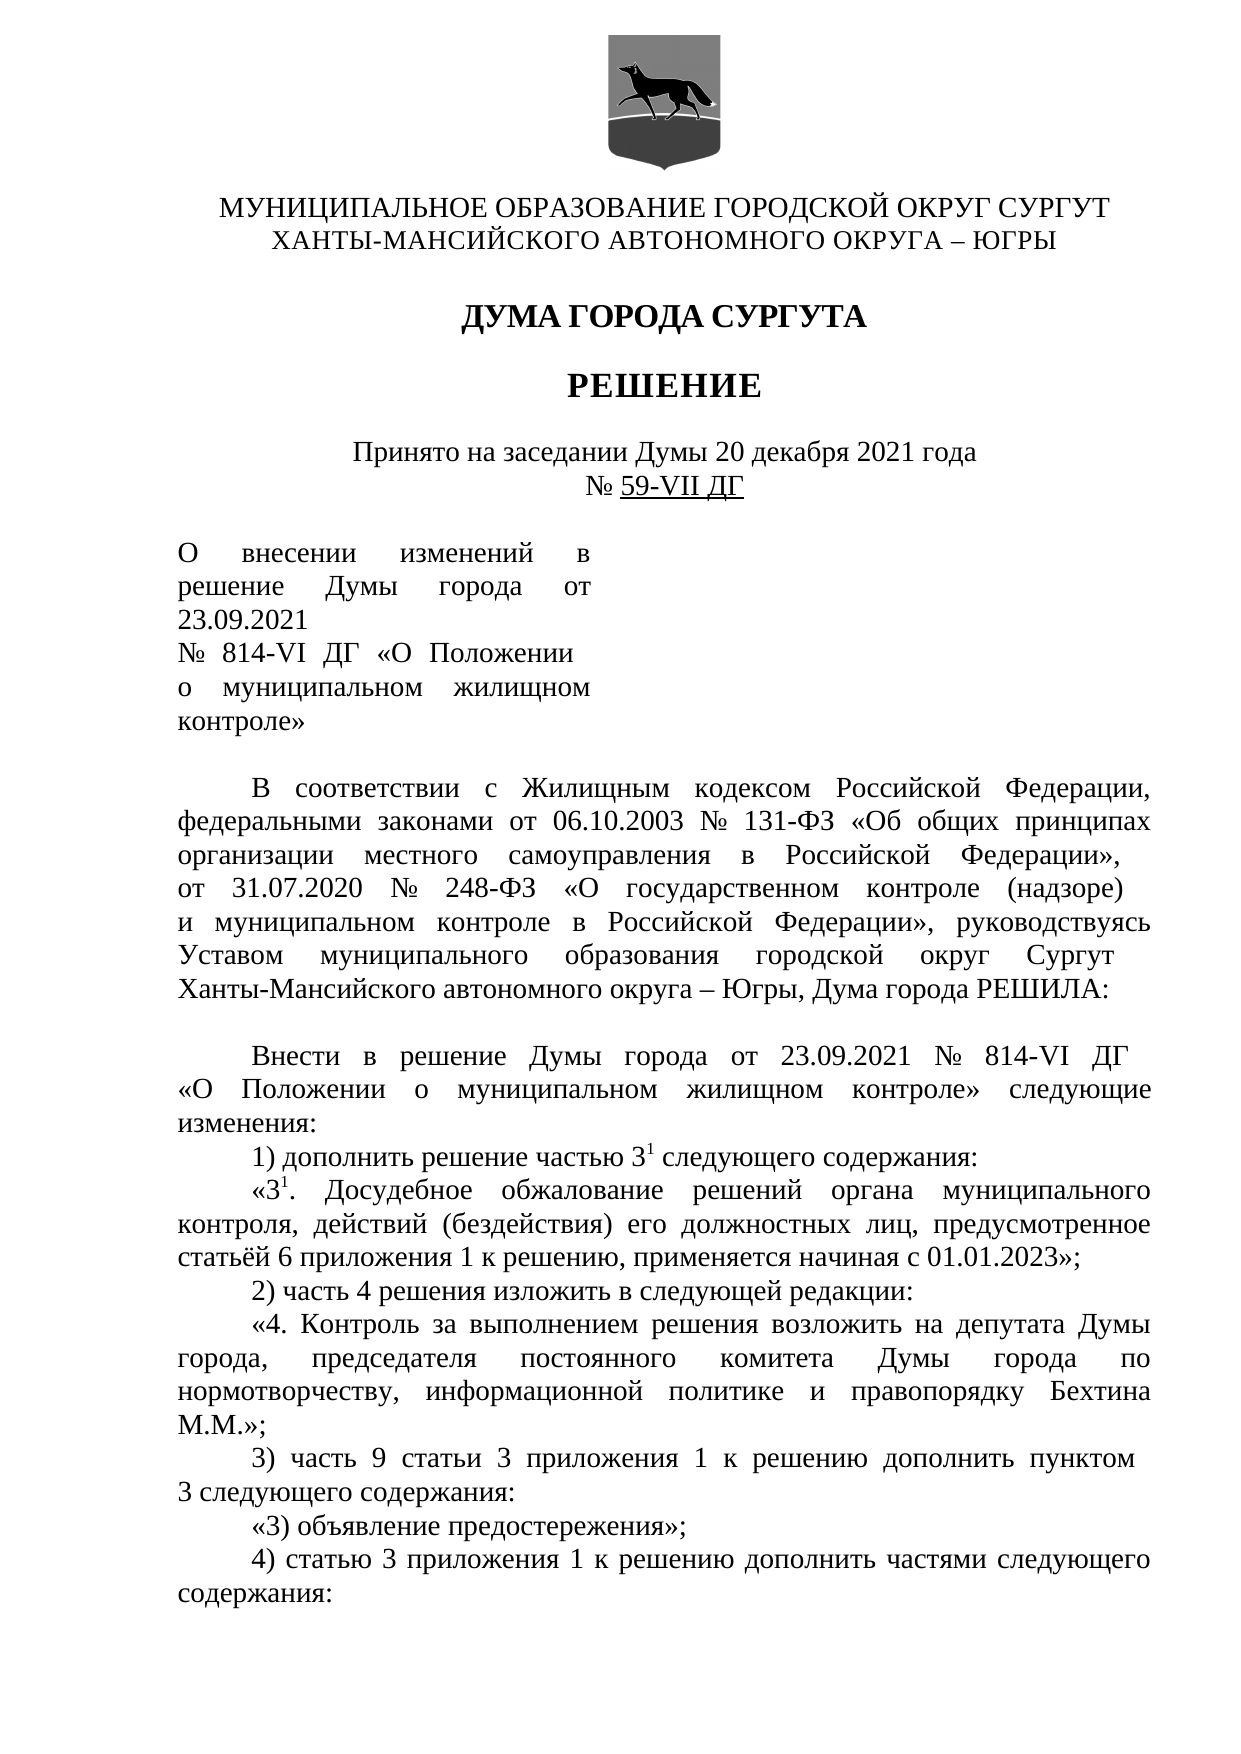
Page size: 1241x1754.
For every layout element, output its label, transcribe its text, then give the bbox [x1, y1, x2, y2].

text Принято на заседании Думы 20 декабря 2021 года [177, 434, 1152, 468]
text «4. Контроль за выполнением решения возложить на депутата Думы города, председателя постоянного комитета Думы города по нормотворчеству, информационной политике и правопорядку Бехтина М.М.»; [177, 1306, 1152, 1441]
text О внесении изменений в решение Думы города от 23.09.2021 № 814-VI ДГ «О Положении о муниципальном жилищном контроле» [177, 535, 591, 736]
text 4) статью 3 приложения 1 к решению дополнить частями следующего содержания: [177, 1541, 1152, 1608]
text 3) часть 9 статьи 3 приложения 1 к решению дополнить пунктом 3 следующего содержания: [177, 1441, 1152, 1508]
text В соответствии с Жилищным кодексом Российской Федерации, федеральными законами от 06.10.2003 № 131-ФЗ «Об общих принципах организации местного самоуправления в Российской Федерации», от 31.07.2020 № 248-ФЗ «О государственном контроле (надзоре) и муниципальном контроле в Российской Федерации», руководствуясь Уставом муниципального образования городской округ Сургут Ханты-Мансийского автономного округа – Югры, Дума города РЕШИЛА: [177, 770, 1152, 1004]
text Внести в решение Думы города от 23.09.2021 № 814-VI ДГ «О Положении о муниципальном жилищном контроле» следующие изменения: [177, 1038, 1152, 1139]
text № 59-VII ДГ [177, 468, 1152, 501]
text «31. Досудебное обжалование решений органа муниципального контроля, действий (бездействия) его должностных лиц, предусмотренное статьёй 6 приложения 1 к решению, применяется начиная с 01.01.2023»; [177, 1172, 1152, 1273]
text «3) объявление предостережения»; [177, 1508, 1152, 1541]
text 1) дополнить решение частью 31 следующего содержания: [177, 1139, 1152, 1172]
text 2) часть 4 решения изложить в следующей редакции: [177, 1273, 1152, 1306]
